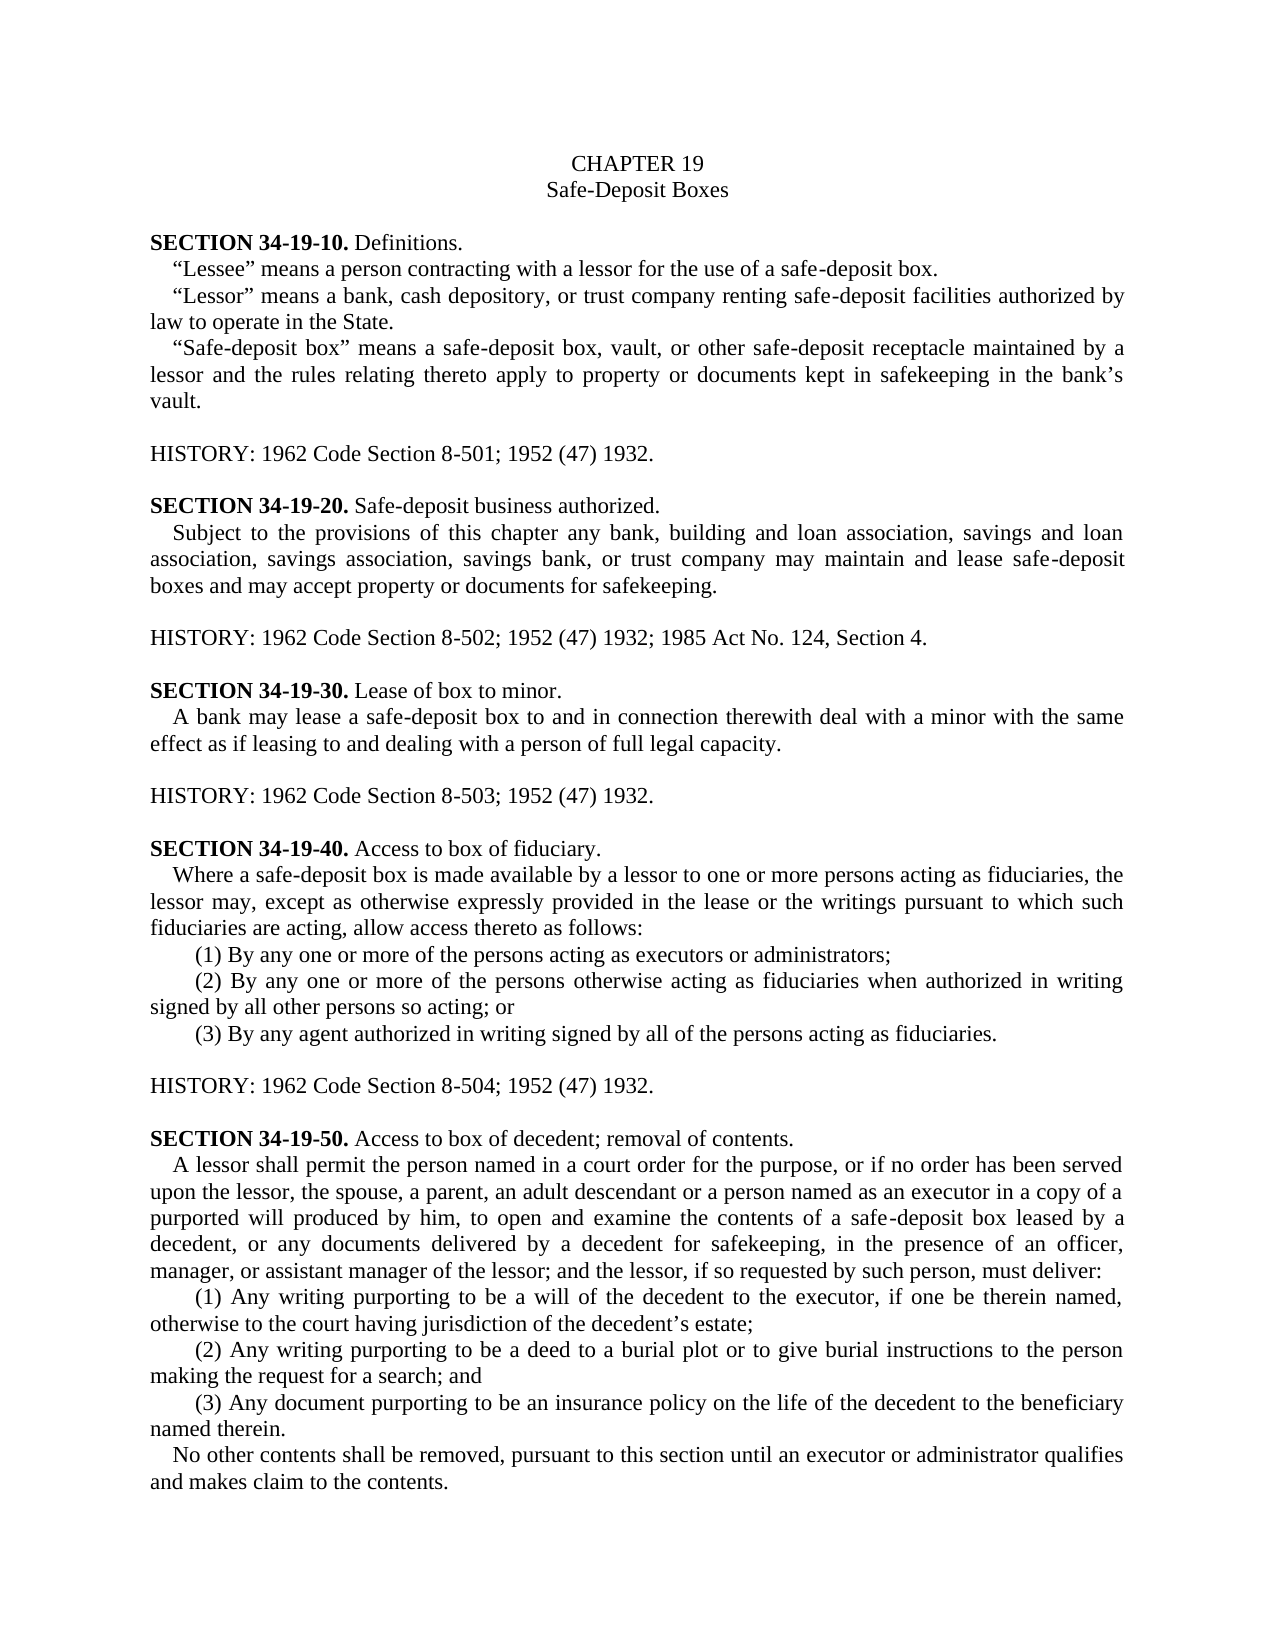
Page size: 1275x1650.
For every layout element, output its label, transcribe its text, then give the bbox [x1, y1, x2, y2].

text (2) Any writing purporting to be a deed to a burial plot or to give burial instructions to the person making the request for a search; and [150, 1336, 1125, 1389]
text “Lessee” means a person contracting with a lessor for the use of a safe-deposit box. [150, 255, 1125, 282]
text HISTORY: 1962 Code Section 8-504; 1952 (47) 1932. [150, 1072, 1125, 1099]
text HISTORY: 1962 Code Section 8-502; 1952 (47) 1932; 1985 Act No. 124, Section 4. [150, 624, 1125, 651]
text (3) By any agent authorized in writing signed by all of the persons acting as fiduciaries. [150, 1020, 1125, 1046]
text Safe-Deposit Boxes [150, 176, 1125, 203]
text SECTION 34-19-50. Access to box of decedent; removal of contents. [150, 1125, 1125, 1151]
text SECTION 34-19-10. Definitions. [150, 229, 1125, 255]
text (1) Any writing purporting to be a will of the decedent to the executor, if one be therein named, otherwise to the court having jurisdiction of the decedent’s estate; [150, 1283, 1125, 1336]
text SECTION 34-19-30. Lease of box to minor. [150, 677, 1125, 703]
text No other contents shall be removed, pursuant to this section until an executor or administrator qualifies and makes claim to the contents. [150, 1441, 1125, 1494]
text SECTION 34-19-40. Access to box of fiduciary. [150, 835, 1125, 862]
text (1) By any one or more of the persons acting as executors or administrators; [150, 941, 1125, 967]
text (3) Any document purporting to be an insurance policy on the life of the decedent to the beneficiary named therein. [150, 1389, 1125, 1441]
text SECTION 34-19-20. Safe-deposit business authorized. [150, 493, 1125, 519]
text “Lessor” means a bank, cash depository, or trust company renting safe-deposit facilities authorized by law to operate in the State. [150, 282, 1125, 334]
text Subject to the provisions of this chapter any bank, building and loan association, savings and loan association, savings association, savings bank, or trust company may maintain and lease safe-deposit boxes and may accept property or documents for safekeeping. [150, 519, 1125, 598]
text Where a safe-deposit box is made available by a lessor to one or more persons acting as fiduciaries, the lessor may, except as otherwise expressly provided in the lease or the writings pursuant to which such fiduciaries are acting, allow access thereto as follows: [150, 862, 1125, 941]
text HISTORY: 1962 Code Section 8-503; 1952 (47) 1932. [150, 782, 1125, 809]
text CHAPTER 19 [150, 150, 1125, 176]
text HISTORY: 1962 Code Section 8-501; 1952 (47) 1932. [150, 440, 1125, 466]
text A lessor shall permit the person named in a court order for the purpose, or if no order has been served upon the lessor, the spouse, a parent, an adult descendant or a person named as an executor in a copy of a purported will produced by him, to open and examine the contents of a safe-deposit box leased by a decedent, or any documents delivered by a decedent for safekeeping, in the presence of an officer, manager, or assistant manager of the lessor; and the lessor, if so requested by such person, must deliver: [150, 1151, 1125, 1283]
text (2) By any one or more of the persons otherwise acting as fiduciaries when authorized in writing signed by all other persons so acting; or [150, 967, 1125, 1020]
text A bank may lease a safe-deposit box to and in connection therewith deal with a minor with the same effect as if leasing to and dealing with a person of full legal capacity. [150, 703, 1125, 756]
text “Safe-deposit box” means a safe-deposit box, vault, or other safe-deposit receptacle maintained by a lessor and the rules relating thereto apply to property or documents kept in safekeeping in the bank’s vault. [150, 334, 1125, 413]
